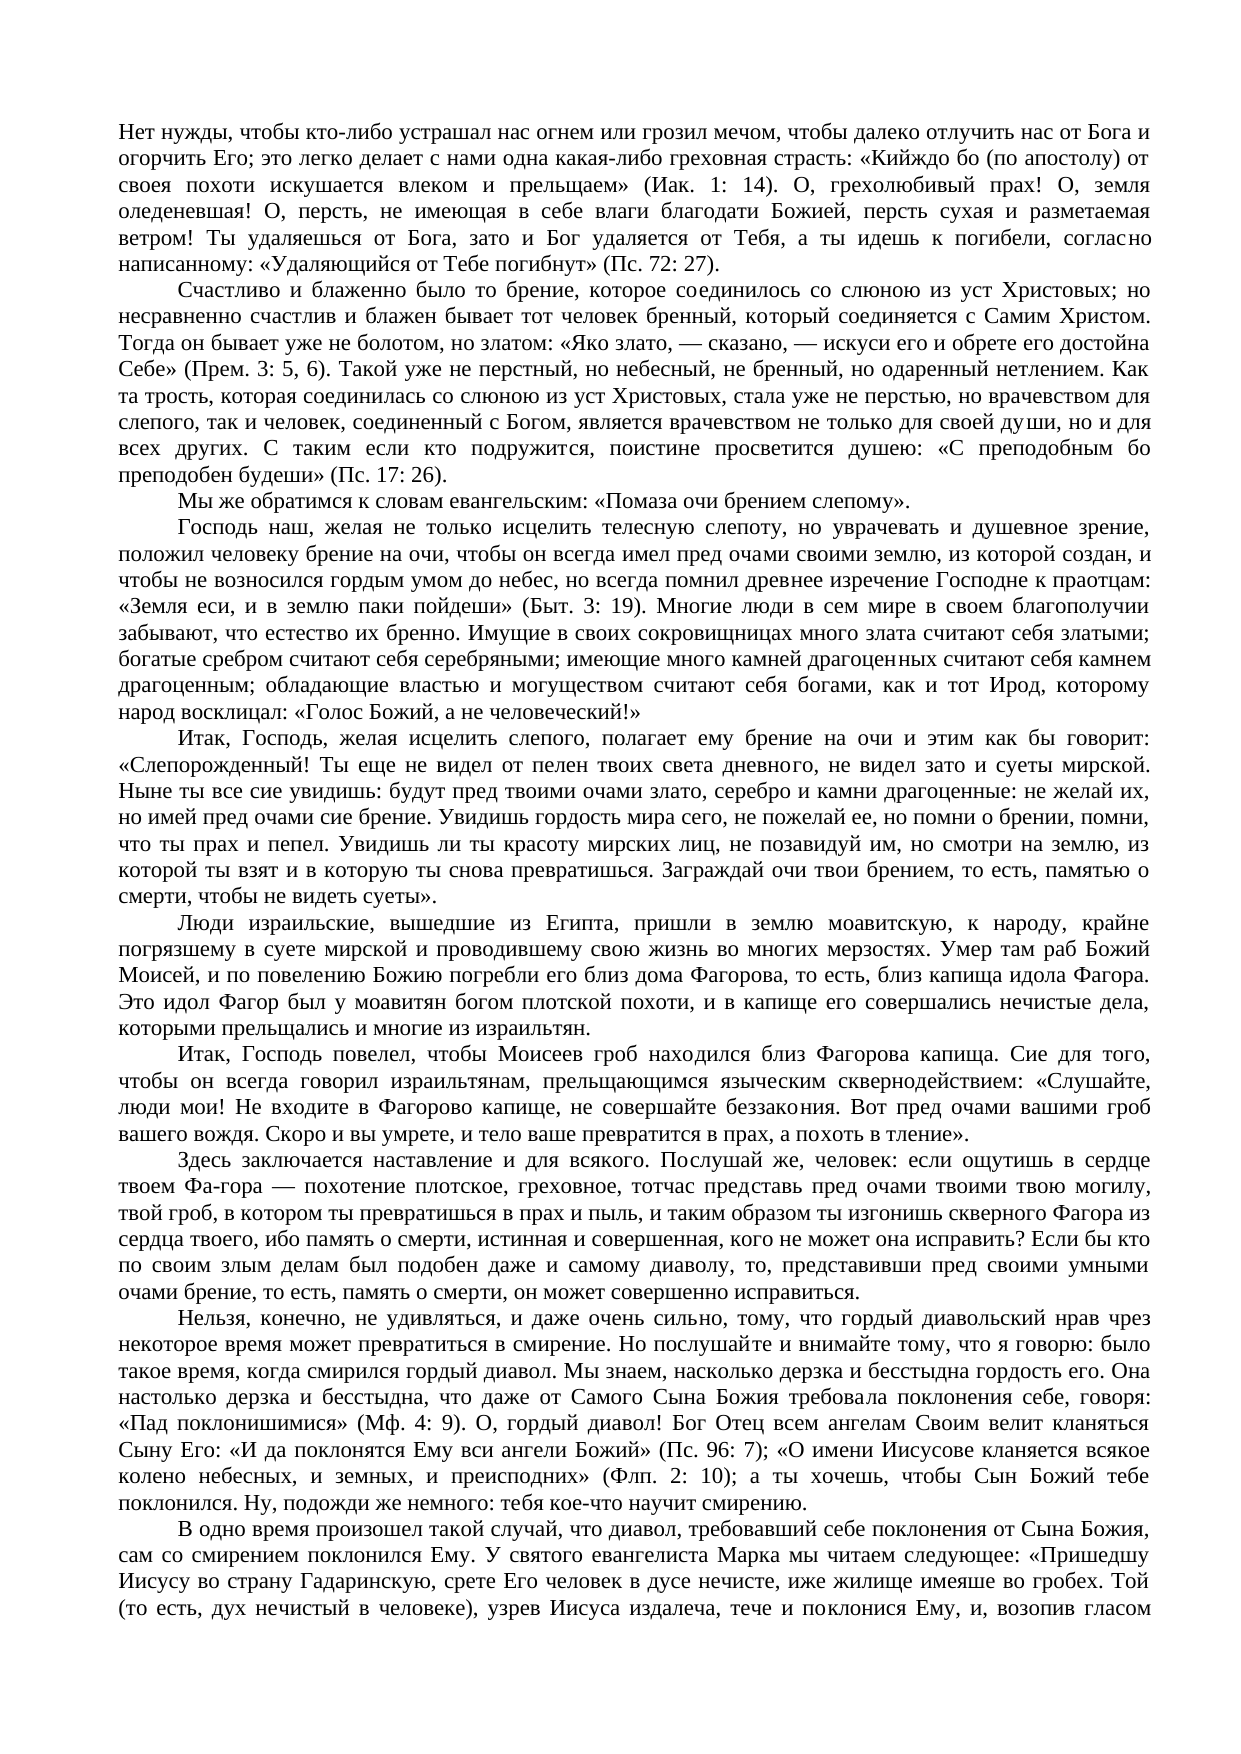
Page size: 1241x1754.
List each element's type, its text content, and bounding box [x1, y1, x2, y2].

text Здесь заключается наставление и для всякого. Послушай же, человек: если ощутишь в сердце твоем Фа-гора — похотение плотское, греховное, тотчас представь пред очами твоими твою могилу, твой гроб, в котором ты превратишься в прах и пыль, и таким образом ты изгонишь скверного Фагора из сердца твоего, ибо память о смерти, истинная и совершенная, кого не может она исправить? Если бы кто по своим злым делам был подобен даже и самому диаволу, то, представивши пред своими умными очами брение, то есть, память о смерти, он может совершенно исправиться. [118, 1146, 1152, 1304]
text Итак, Господь повелел, чтобы Моисеев гроб находился близ Фагорова капища. Сие для того, чтобы он всегда говорил израильтянам, прельщающимся языческим сквернодействием: «Слушайте, люди мои! Не входите в Фагорово капище, не совершайте беззакония. Вот пред очами вашими гроб вашего вождя. Скоро и вы умрете, и тело ваше превратится в прах, а похоть в тление». [118, 1041, 1152, 1146]
text Господь наш, желая не только исцелить телесную слепоту, но уврачевать и душевное зрение, положил человеку брение на очи, чтобы он всегда имел пред очами своими землю, из которой создан, и чтобы не возносился гордым умом до небес, но всегда помнил древнее изречение Господне к праотцам: «Земля еси, и в землю паки пойдеши» (Быт. 3: 19). Многие люди в сем мире в своем благополучии забывают, что естество их бренно. Имущие в своих сокровищницах много злата считают себя златыми; богатые сребром считают себя серебряными; имеющие много камней драгоценных считают себя камнем драгоценным; обладающие властью и могуществом считают себя богами, как и тот Ирод, которому народ восклицал: «Голос Божий, а не человеческий!» [118, 513, 1152, 724]
text Люди израильские, вышедшие из Египта, пришли в землю моавитскую, к народу, крайне погрязшему в суете мирской и проводившему свою жизнь во многих мерзостях. Умер там раб Божий Моисей, и по повелению Божию погребли его близ дома Фагорова, то есть, близ капища идола Фагора. Это идол Фагор был у моавитян богом плотской похоти, и в капище его совершались нечистые дела, которыми прельщались и многие из израильтян. [118, 909, 1152, 1041]
text Мы же обратимся к словам евангельским: «Помаза очи брением слепому». [118, 487, 1152, 513]
text Счастливо и блаженно было то брение, которое соединилось со слюною из уст Христовых; но несравненно счастлив и блажен бывает тот человек бренный, который соединяется с Самим Христом. Тогда он бывает уже не болотом, но златом: «Яко злато, — сказано, — искуси его и обрете его достойна Себе» (Прем. 3: 5, 6). Такой уже не перстный, но небесный, не бренный, но одаренный нетлением. Как та трость, которая соединилась со слюною из уст Христовых, стала уже не перстью, но врачевством для слепого, так и человек, соединенный с Богом, является врачевством не только для своей души, но и для всех других. С таким если кто подружится, поистине просветится душею: «С преподобным бо преподобен будеши» (Пс. 17: 26). [118, 276, 1152, 487]
text Итак, Господь, желая исцелить слепого, полагает ему брение на очи и этим как бы говорит: «Слепорожденный! Ты еще не видел от пелен твоих света дневного, не видел зато и суеты мирской. Ныне ты все сие увидишь: будут пред твоими очами злато, серебро и камни драгоценные: не желай их, но имей пред очами сие брение. Увидишь гордость мира сего, не пожелай ее, но помни о брении, помни, что ты прах и пепел. Увидишь ли ты красоту мирских лиц, не позавидуй им, но смотри на землю, из которой ты взят и в которую ты снова превратишься. Заграждай очи твои брением, то есть, памятью о смерти, чтобы не видеть суеты». [118, 724, 1152, 909]
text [118, 118, 1152, 276]
text Нельзя, конечно, не удивляться, и даже очень сильно, тому, что гордый диавольский нрав чрез некоторое время может превратиться в смирение. Но послушайте и внимайте тому, что я говорю: было такое время, когда смирился гордый диавол. Мы знаем, насколько дерзка и бесстыдна гордость его. Она настолько дерзка и бесстыдна, что даже от Самого Сына Божия требовала поклонения себе, говоря: «Пад поклонишимися» (Мф. 4: 9). О, гордый диавол! Бог Отец всем ангелам Своим велит кланяться Сыну Его: «И да поклонятся Ему вси ангели Божий» (Пс. 96: 7); «О имени Иисусове кланяется всякое колено небесных, и земных, и преисподних» (Флп. 2: 10); а ты хочешь, чтобы Сын Божий тебе поклонился. Ну, подожди же немного: тебя кое-что научит смирению. [118, 1304, 1152, 1515]
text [118, 1515, 1152, 1620]
